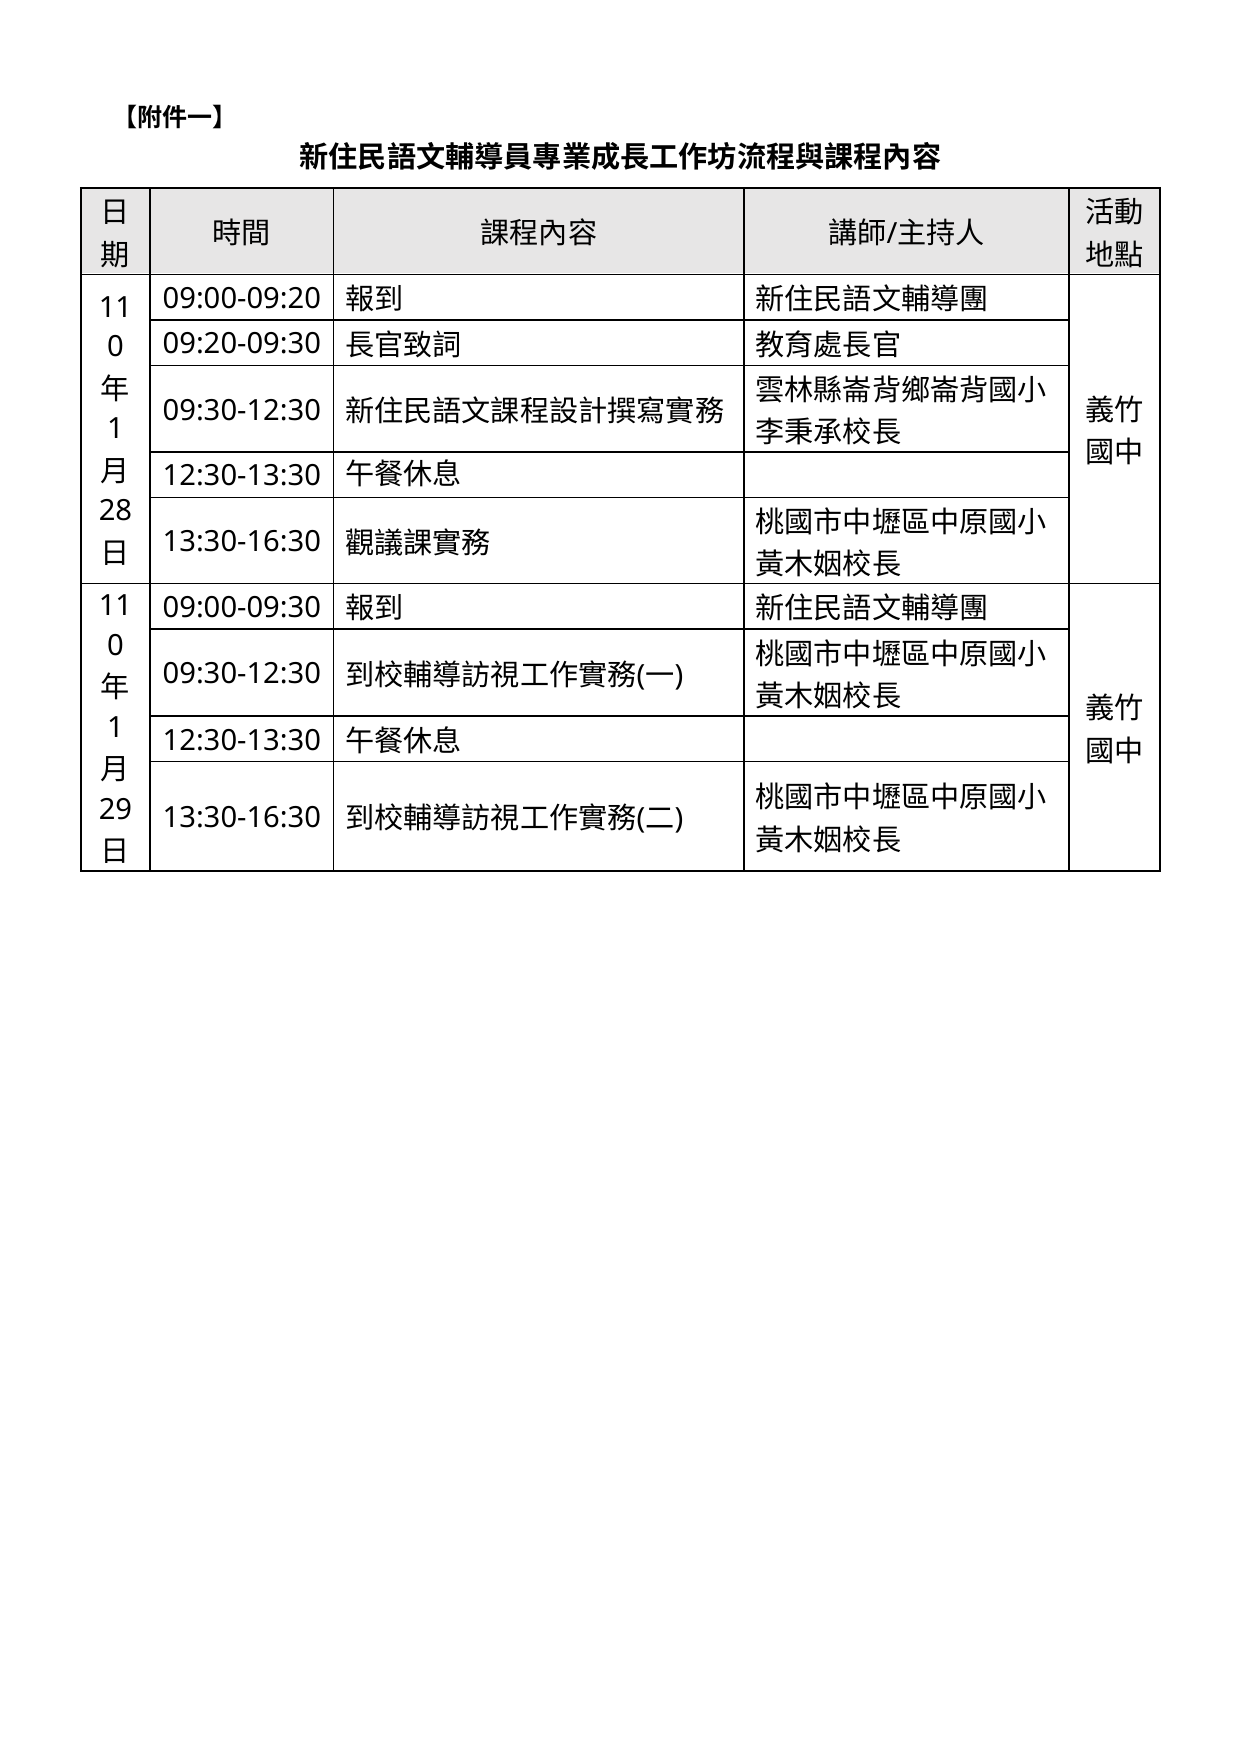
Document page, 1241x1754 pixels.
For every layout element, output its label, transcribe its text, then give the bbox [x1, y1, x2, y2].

table_cell 13:30-16:30 [151, 498, 333, 583]
table_cell 到校輔導訪視工作實務(二) [334, 762, 743, 870]
table_cell 桃國市中壢區中原國小黃木姻校長 [745, 498, 1068, 583]
table_cell 新住民語文課程設計撰寫實務 [334, 366, 743, 451]
table_cell 觀議課實務 [334, 498, 743, 583]
table_cell 午餐休息 [334, 453, 743, 497]
table_cell 13:30-16:30 [151, 762, 333, 870]
table_cell 長官致詞 [334, 321, 743, 365]
table_cell 110 年 1 月 28 日 [82, 275, 149, 583]
text 新住民語文輔導員專業成長工作坊流程與課程內容 [112, 134, 1128, 176]
table_cell 09:00-09:30 [151, 584, 333, 628]
table_cell 桃國市中壢區中原國小黃木姻校長 [745, 762, 1068, 870]
table_cell 09:20-09:30 [151, 321, 333, 365]
table_cell 義竹國中 [1070, 275, 1159, 583]
table_header 講師/主持人 [745, 189, 1068, 273]
text 【附件一】 [112, 96, 1128, 134]
table_cell 09:30-12:30 [151, 630, 333, 715]
table_cell 午餐休息 [334, 717, 743, 761]
table_header 課程內容 [334, 189, 743, 273]
table_cell 報到 [334, 275, 743, 319]
table_cell 報到 [334, 584, 743, 628]
table_cell 09:30-12:30 [151, 366, 333, 451]
table_cell 新住民語文輔導團 [745, 275, 1068, 319]
table_header 日期 [82, 189, 149, 273]
table_header 時間 [151, 189, 333, 273]
table_cell [745, 717, 1068, 761]
table_cell [745, 453, 1068, 497]
table_cell 12:30-13:30 [151, 453, 333, 497]
table_cell 義竹國中 [1070, 584, 1159, 870]
table_cell 12:30-13:30 [151, 717, 333, 761]
table_cell 到校輔導訪視工作實務(一) [334, 630, 743, 715]
table_cell 桃國市中壢區中原國小黃木姻校長 [745, 630, 1068, 715]
table_cell 09:00-09:20 [151, 275, 333, 319]
table_cell 雲林縣崙背鄉崙背國小李秉承校長 [745, 366, 1068, 451]
table_cell 教育處長官 [745, 321, 1068, 365]
table_header 活動地點 [1070, 189, 1159, 273]
table_cell 110 年 1 月 29 日 [82, 584, 149, 870]
table_cell 新住民語文輔導團 [745, 584, 1068, 628]
